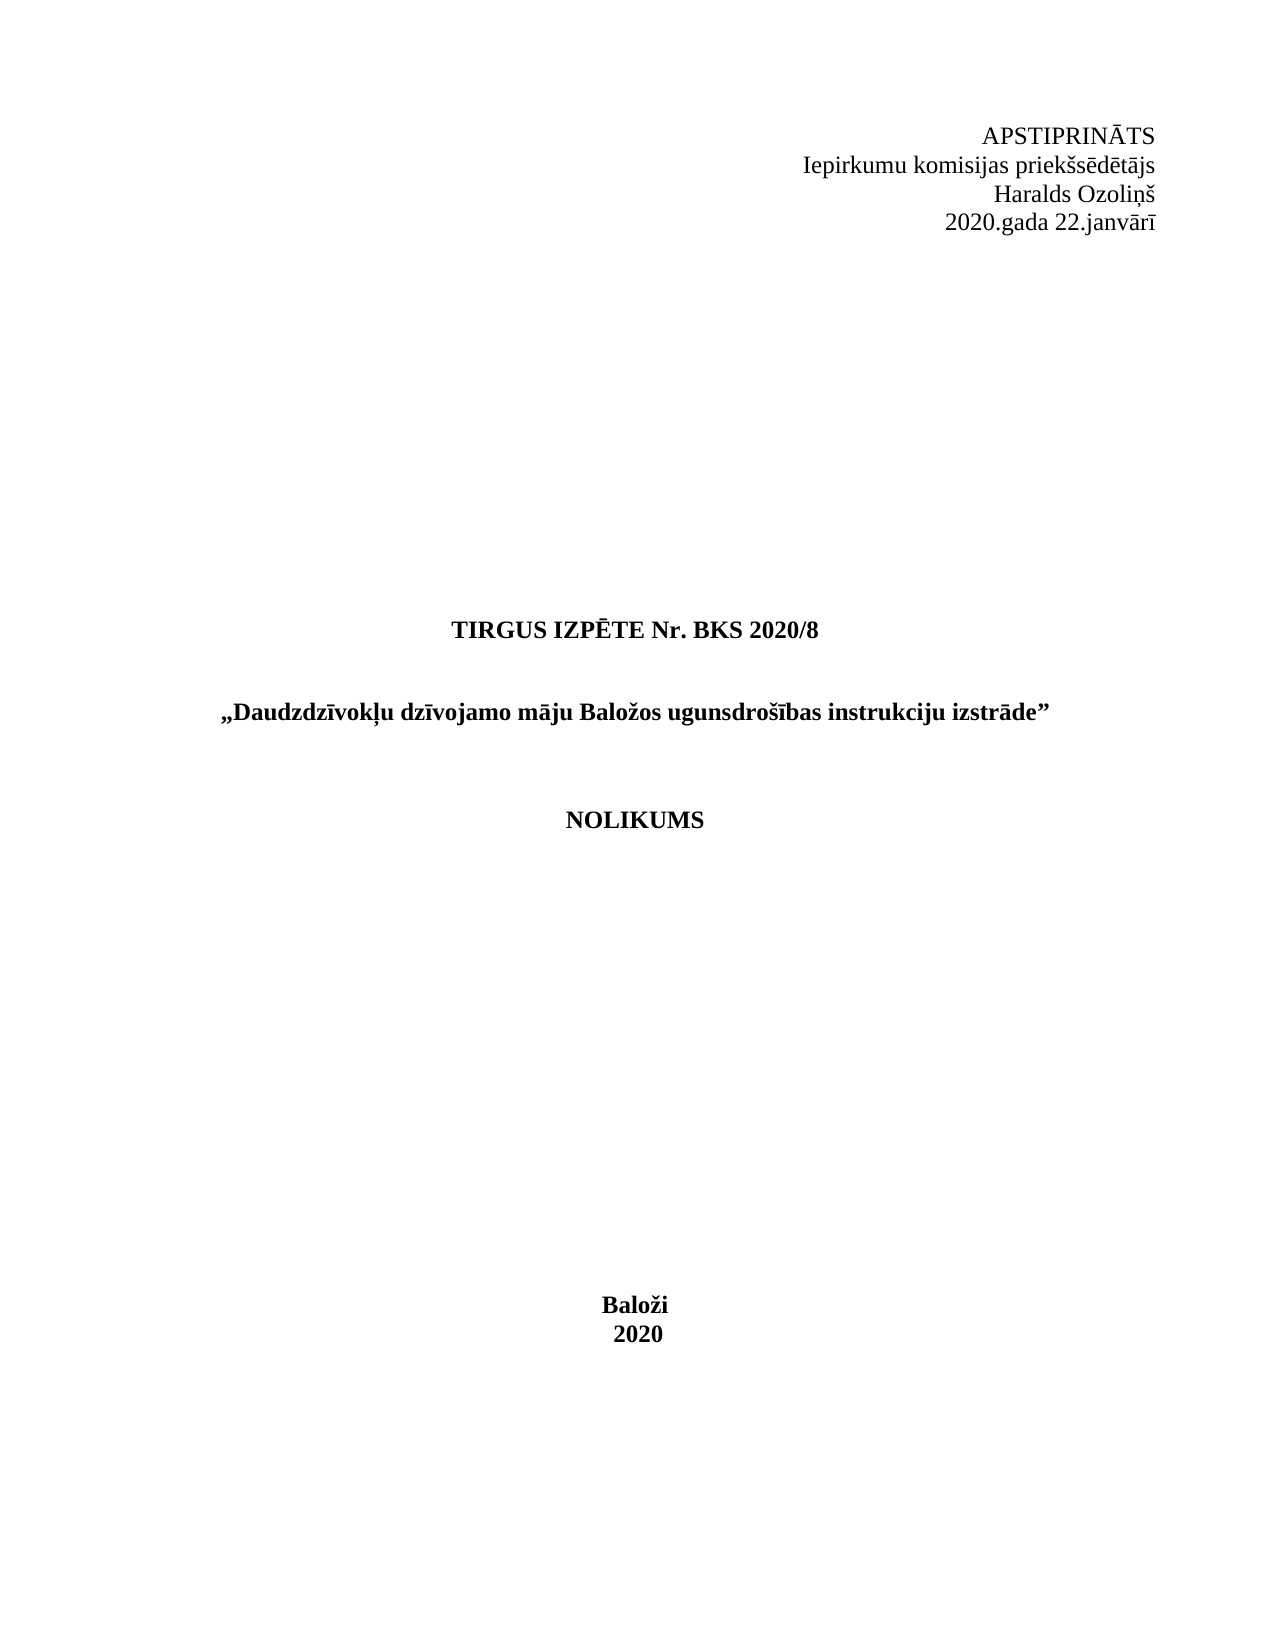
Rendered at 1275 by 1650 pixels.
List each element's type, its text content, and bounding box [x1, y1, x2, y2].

text „Daudzdzīvokļu dzīvojamo māju Baložos ugunsdrošības instrukciju izstrāde” [118, 697, 1152, 726]
text Iepirkumu komisijas priekšsēdētājs [643, 150, 1155, 179]
subtitle Baloži [118, 1290, 1152, 1319]
text 2020.gada 22.janvārī [643, 207, 1155, 236]
subtitle 2020 [118, 1319, 1152, 1347]
text APSTIPRINĀTS [643, 121, 1155, 150]
text NOLIKUMS [118, 805, 1152, 834]
subtitle Tirgus izpēte Nr. BKS 2020/8 [118, 615, 1152, 644]
text Haralds Ozoliņš [643, 179, 1155, 207]
